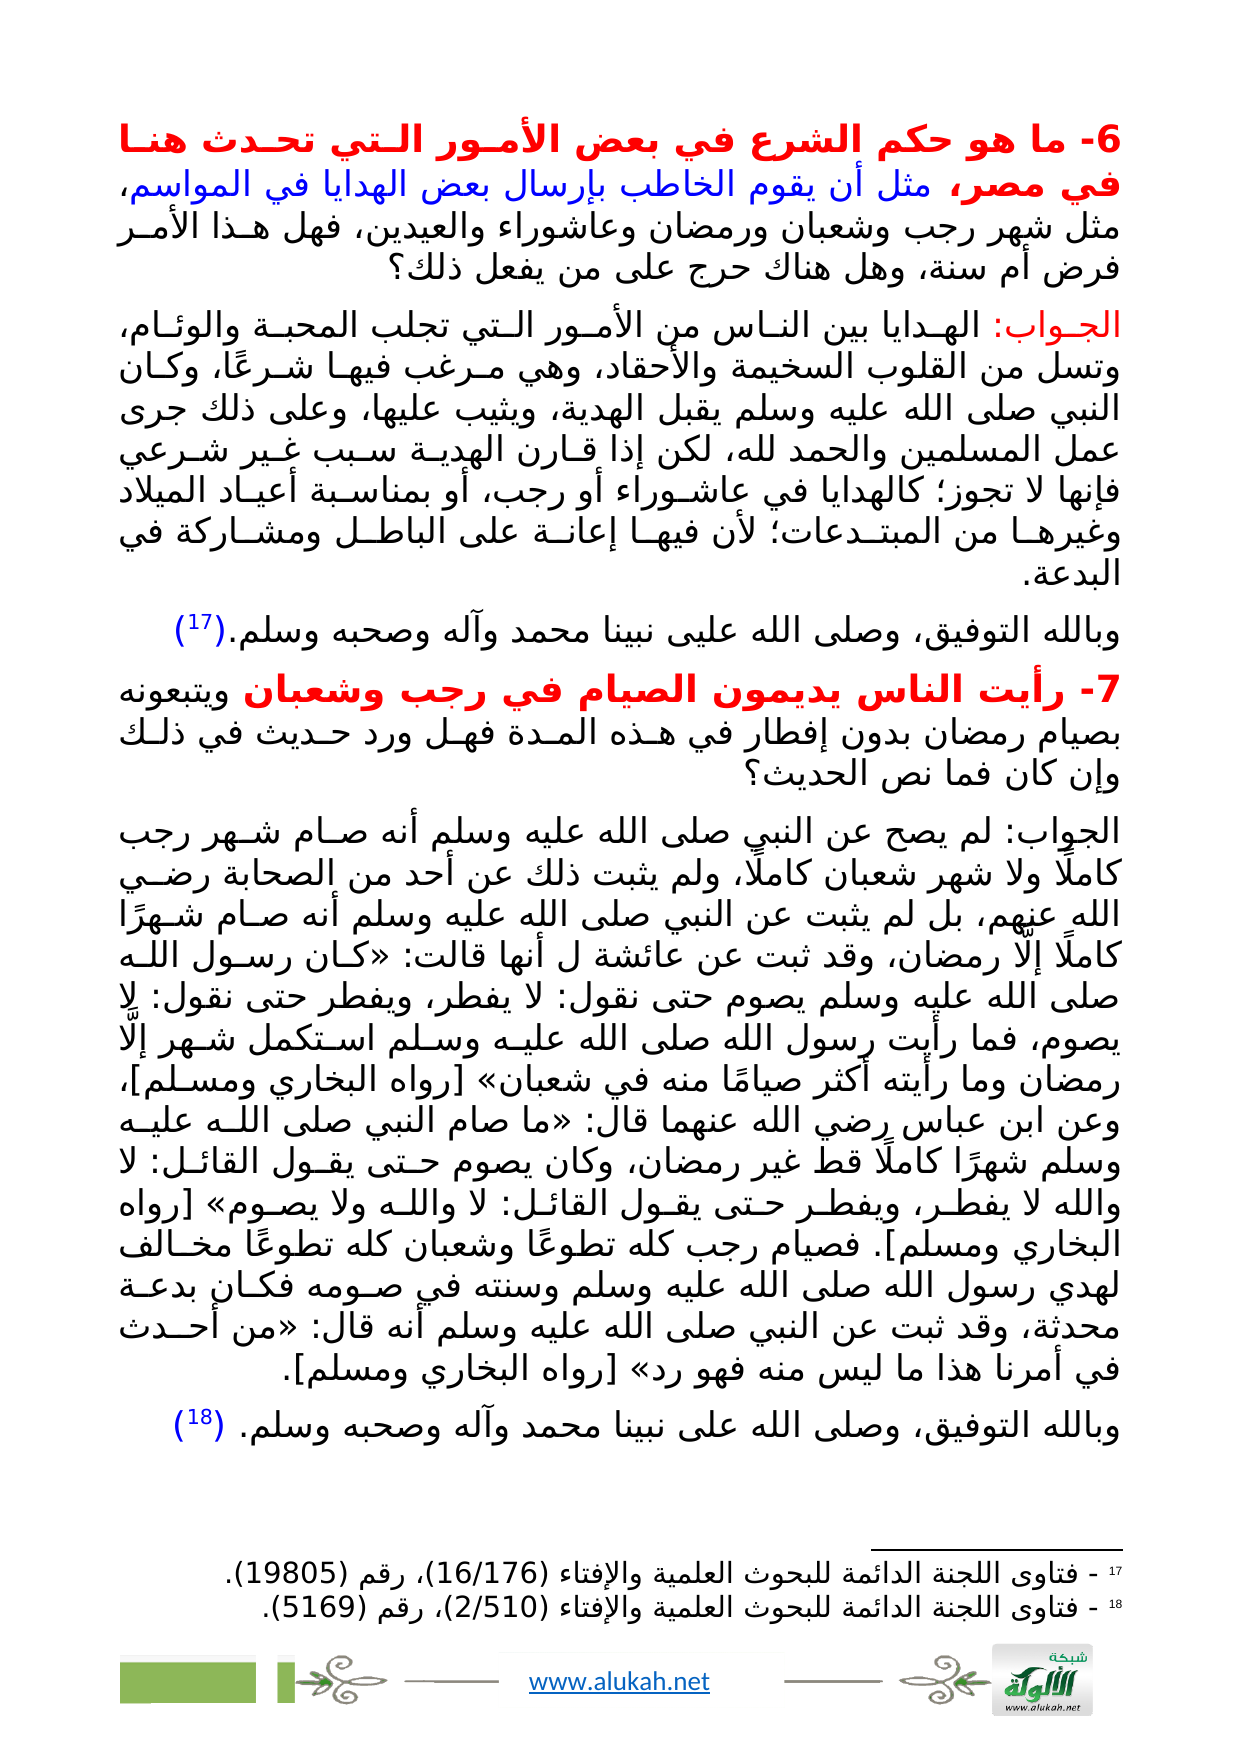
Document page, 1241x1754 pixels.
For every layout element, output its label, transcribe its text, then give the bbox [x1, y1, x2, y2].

text الجواب: الهدايا بين الناس من الأمور التي تجلب المحبة والوئام، وتسل من القلوب السخيمة والأحقاد، وهي مرغب فيها شرعًا، وكان النبي صلى الله عليه وسلم يقبل الهدية، ويثيب عليها، وعلى ذلك جرى عمل المسلمين والحمد لله، لكن إذا قارن الهدية سبب غير شرعي فإنها لا تجوز؛ كالهدايا في عاشوراء أو رجب، أو بمناسبة أعياد الميلاد وغيرها من المبتدعات؛ لأن فيها إعانة على الباطل ومشاركة في البدعة. [118, 304, 1122, 593]
text 6- ما هو حكم الشرع في بعض الأمور التي تحدث هنا في مصر، مثل أن يقوم الخاطب بإرسال بعض الهدايا في المواسم، مثل شهر رجب وشعبان ورمضان وعاشوراء والعيدين، فهل هذا الأمر فرض أم سنة، وهل هناك حرج على من يفعل ذلك؟ [118, 118, 1122, 288]
text وبالله التوفيق، وصلى الله على نبينا محمد وآله وصحبه وسلم. () [118, 1405, 1122, 1446]
text وبالله التوفيق، وصلى الله عليى نبينا محمد وآله وصحبه وسلم.() [118, 610, 1122, 651]
picture [118, 1641, 1094, 1723]
text 7- رأيت الناس يديمون الصيام في رجب وشعبان ويتبعونه بصيام رمضان بدون إفطار في هذه المدة فهل ورد حديث في ذلك وإن كان فما نص الحديث؟ [118, 668, 1122, 794]
text الجواب: لم يصح عن النبي صلى الله عليه وسلم أنه صام شهر رجب كاملًا ولا شهر شعبان كاملًا، ولم يثبت ذلك عن أحد من الصحابة رضي الله عنهم، بل لم يثبت عن النبي صلى الله عليه وسلم أنه صام شهرًا كاملًا إلَّا رمضان، وقد ثبت عن عائشة ل أنها قالت: «كان رسول الله صلى الله عليه وسلم يصوم حتى نقول: لا يفطر، ويفطر حتى نقول: لا يصوم، فما رأيت رسول الله صلى الله عليه وسلم استكمل شهر إلَّا رمضان وما رأيته أكثر صيامًا منه في شعبان» [رواه البخاري ومسلم]، وعن ابن عباس رضي الله عنهما قال: «ما صام النبي صلى الله عليه وسلم شهرًا كاملًا قط غير رمضان، وكان يصوم حتى يقول القائل: لا والله لا يفطر، ويفطر حتى يقول القائل: لا والله ولا يصوم» [رواه البخاري ومسلم]. فصيام رجب كله تطوعًا وشعبان كله تطوعًا مخالف لهدي رسول الله صلى الله عليه وسلم وسنته في صومه فكان بدعة محدثة، وقد ثبت عن النبي صلى الله عليه وسلم أنه قال: «من أحدث في أمرنا هذا ما ليس منه فهو رد» [رواه البخاري ومسلم]. [118, 811, 1122, 1388]
